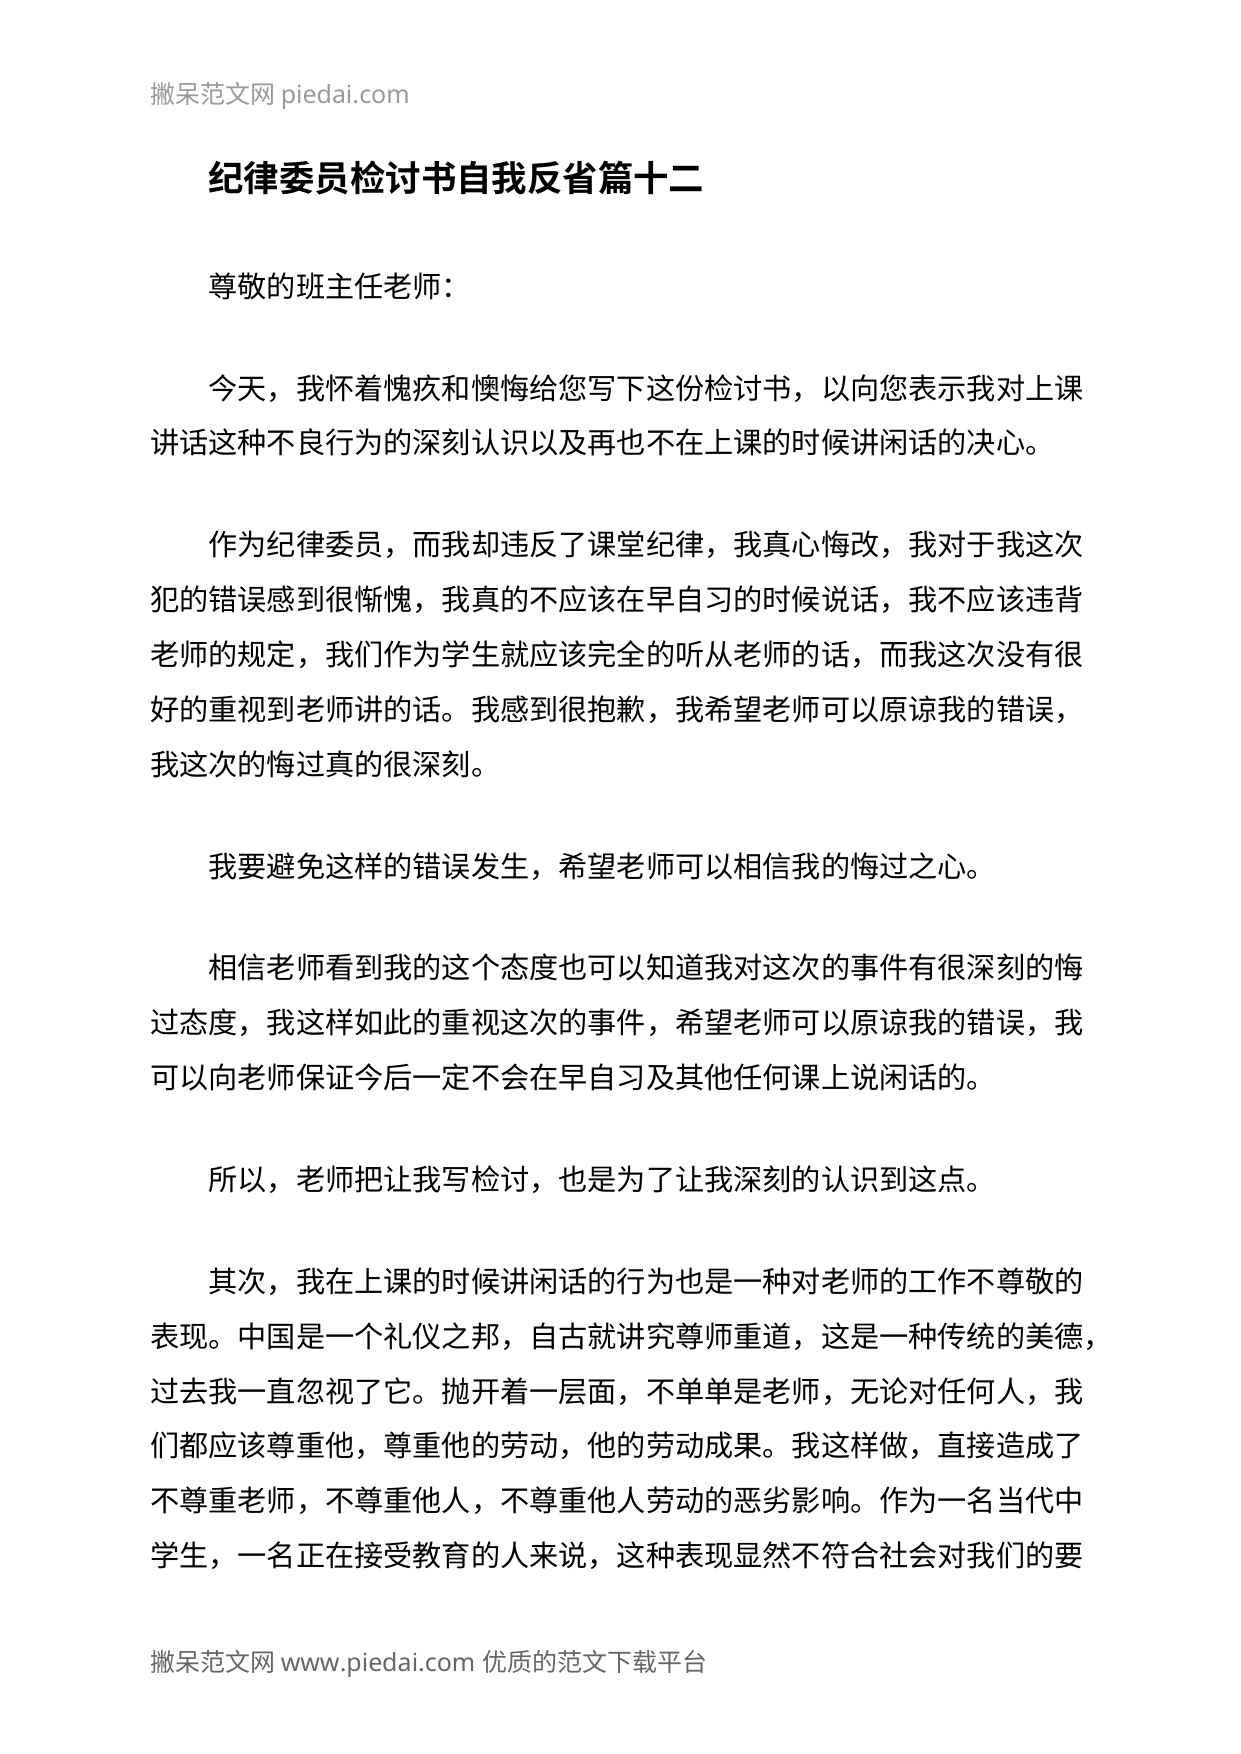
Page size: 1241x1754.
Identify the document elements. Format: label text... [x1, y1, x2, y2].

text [150, 1258, 1090, 1575]
text 我要避免这样的错误发生，希望老师可以相信我的悔过之心。 [150, 843, 1090, 886]
text 所以，老师把让我写检讨，也是为了让我深刻的认识到这点。 [150, 1157, 1090, 1199]
text 相信老师看到我的这个态度也可以知道我对这次的事件有很深刻的悔过态度，我这样如此的重视这次的事件，希望老师可以原谅我的错误，我可以向老师保证今后一定不会在早自习及其他任何课上说闲话的。 [150, 945, 1090, 1097]
text 尊敬的班主任老师： [150, 263, 1090, 306]
text 纪律委员检讨书自我反省篇十二 [150, 150, 1090, 201]
text 作为纪律委员，而我却违反了课堂纪律，我真心悔改，我对于我这次犯的错误感到很惭愧，我真的不应该在早自习的时候说话，我不应该违背老师的规定，我们作为学生就应该完全的听从老师的话，而我这次没有很好的重视到老师讲的话。我感到很抱歉，我希望老师可以原谅我的错误，我这次的悔过真的很深刻。 [150, 522, 1090, 784]
text 今天，我怀着愧疚和懊悔给您写下这份检讨书，以向您表示我对上课讲话这种不良行为的深刻认识以及再也不在上课的时候讲闲话的决心。 [150, 365, 1090, 462]
